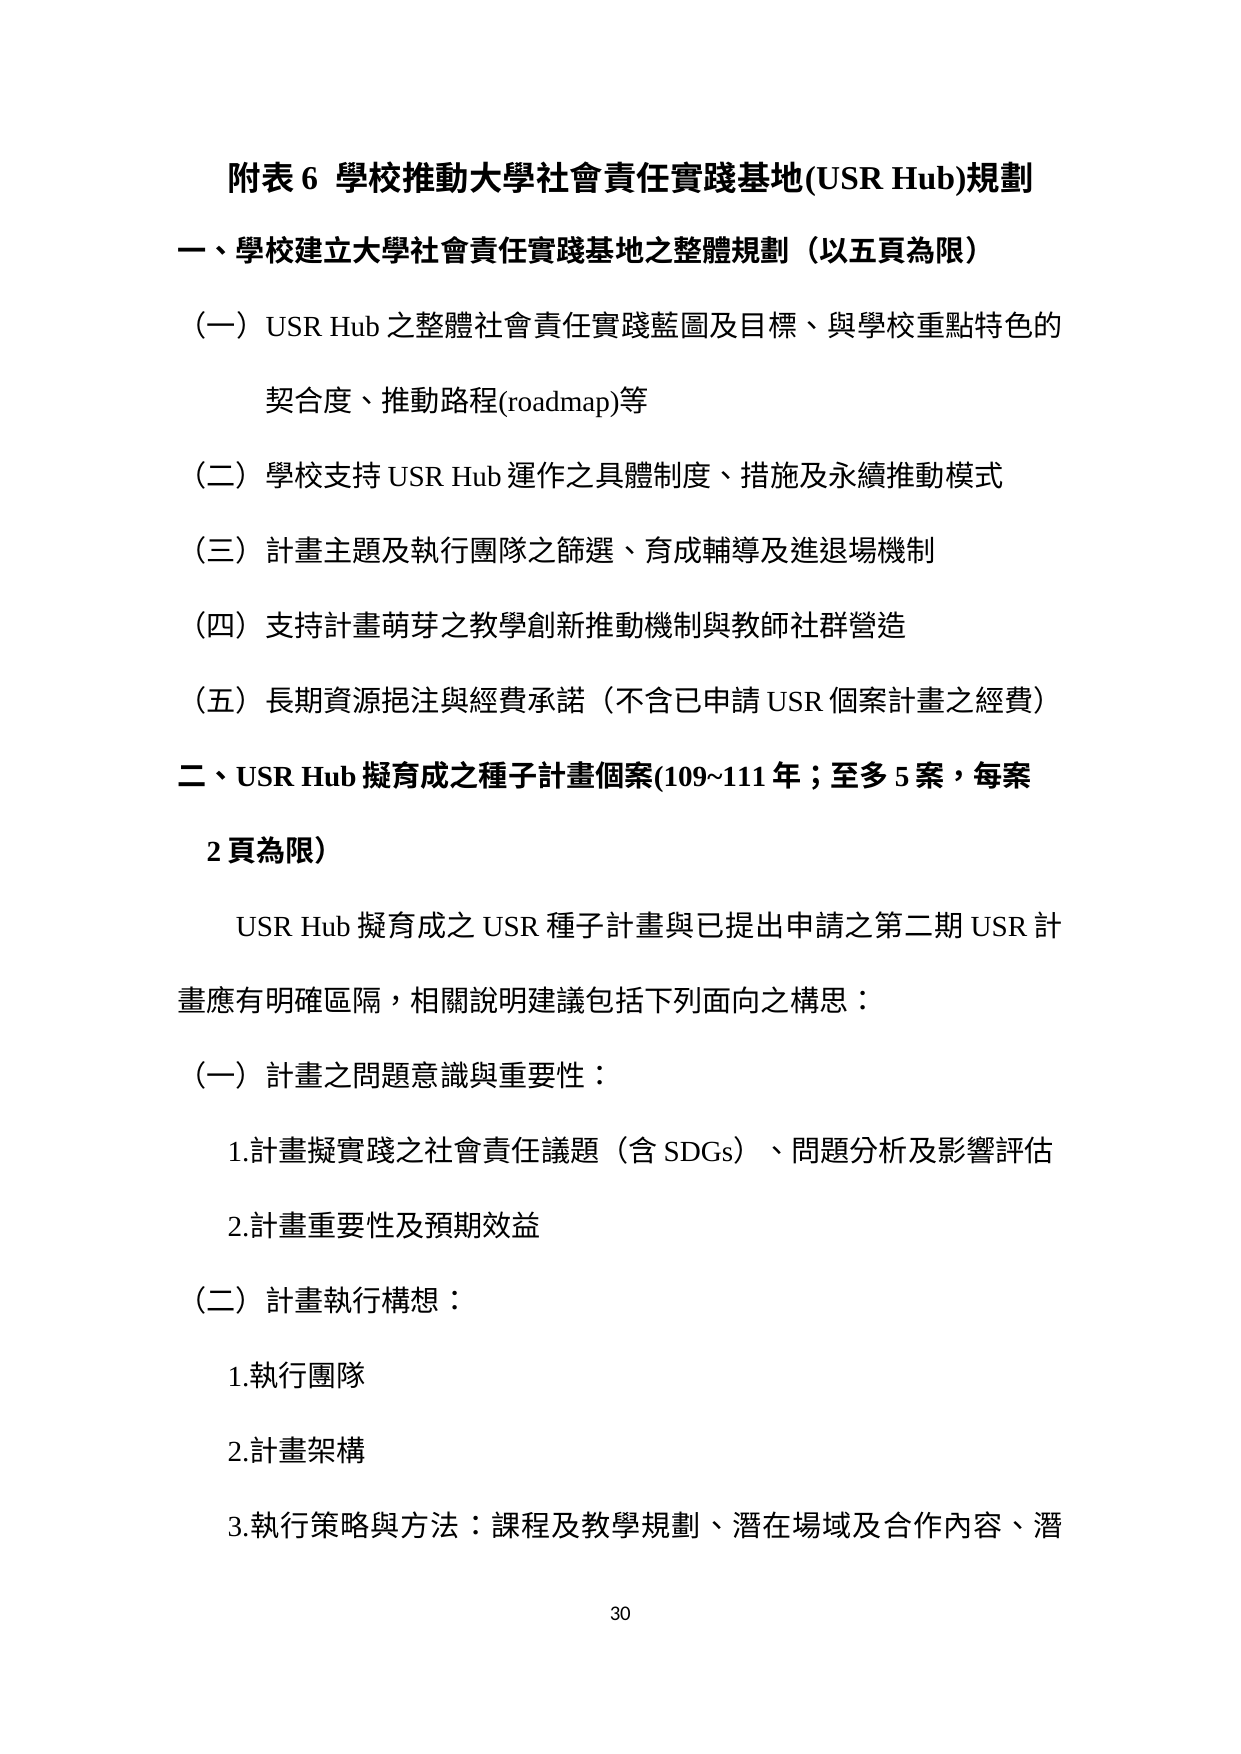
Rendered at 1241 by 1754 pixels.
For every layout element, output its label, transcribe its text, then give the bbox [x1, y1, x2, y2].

text 2.計畫架構 [227, 1412, 1063, 1487]
text （二）計畫執行構想： [177, 1262, 1063, 1337]
text （一）計畫之問題意識與重要性： [177, 1037, 1063, 1112]
text 2頁為限） [177, 812, 1063, 887]
text （五）長期資源挹注與經費承諾（不含已申請USR個案計畫之經費） [177, 662, 1063, 737]
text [227, 1487, 1063, 1562]
text 2.計畫重要性及預期效益 [227, 1187, 1063, 1262]
text （二）學校支持USR Hub運作之具體制度、措施及永續推動模式 [177, 437, 1063, 512]
text 1.計畫擬實踐之社會責任議題（含SDGs）、問題分析及影響評估 [227, 1112, 1063, 1187]
text （三）計畫主題及執行團隊之篩選、育成輔導及進退場機制 [177, 512, 1063, 587]
text （一）USR Hub之整體社會責任實踐藍圖及目標、與學校重點特色的契合度、推動路程(roadmap)等 [177, 287, 1063, 437]
text 二、USR Hub擬育成之種子計畫個案(109~111年；至多5案，每案 [177, 737, 1063, 812]
text （四）支持計畫萌芽之教學創新推動機制與教師社群營造 [177, 587, 1063, 662]
text 一、學校建立大學社會責任實踐基地之整體規劃（以五頁為限） [177, 212, 1063, 287]
text USR Hub擬育成之USR種子計畫與已提出申請之第二期USR計畫應有明確區隔，相關說明建議包括下列面向之構思： [177, 887, 1063, 1037]
text 附表6 學校推動大學社會責任實踐基地(USR Hub)規劃 [177, 137, 1063, 212]
text 1.執行團隊 [227, 1337, 1063, 1412]
